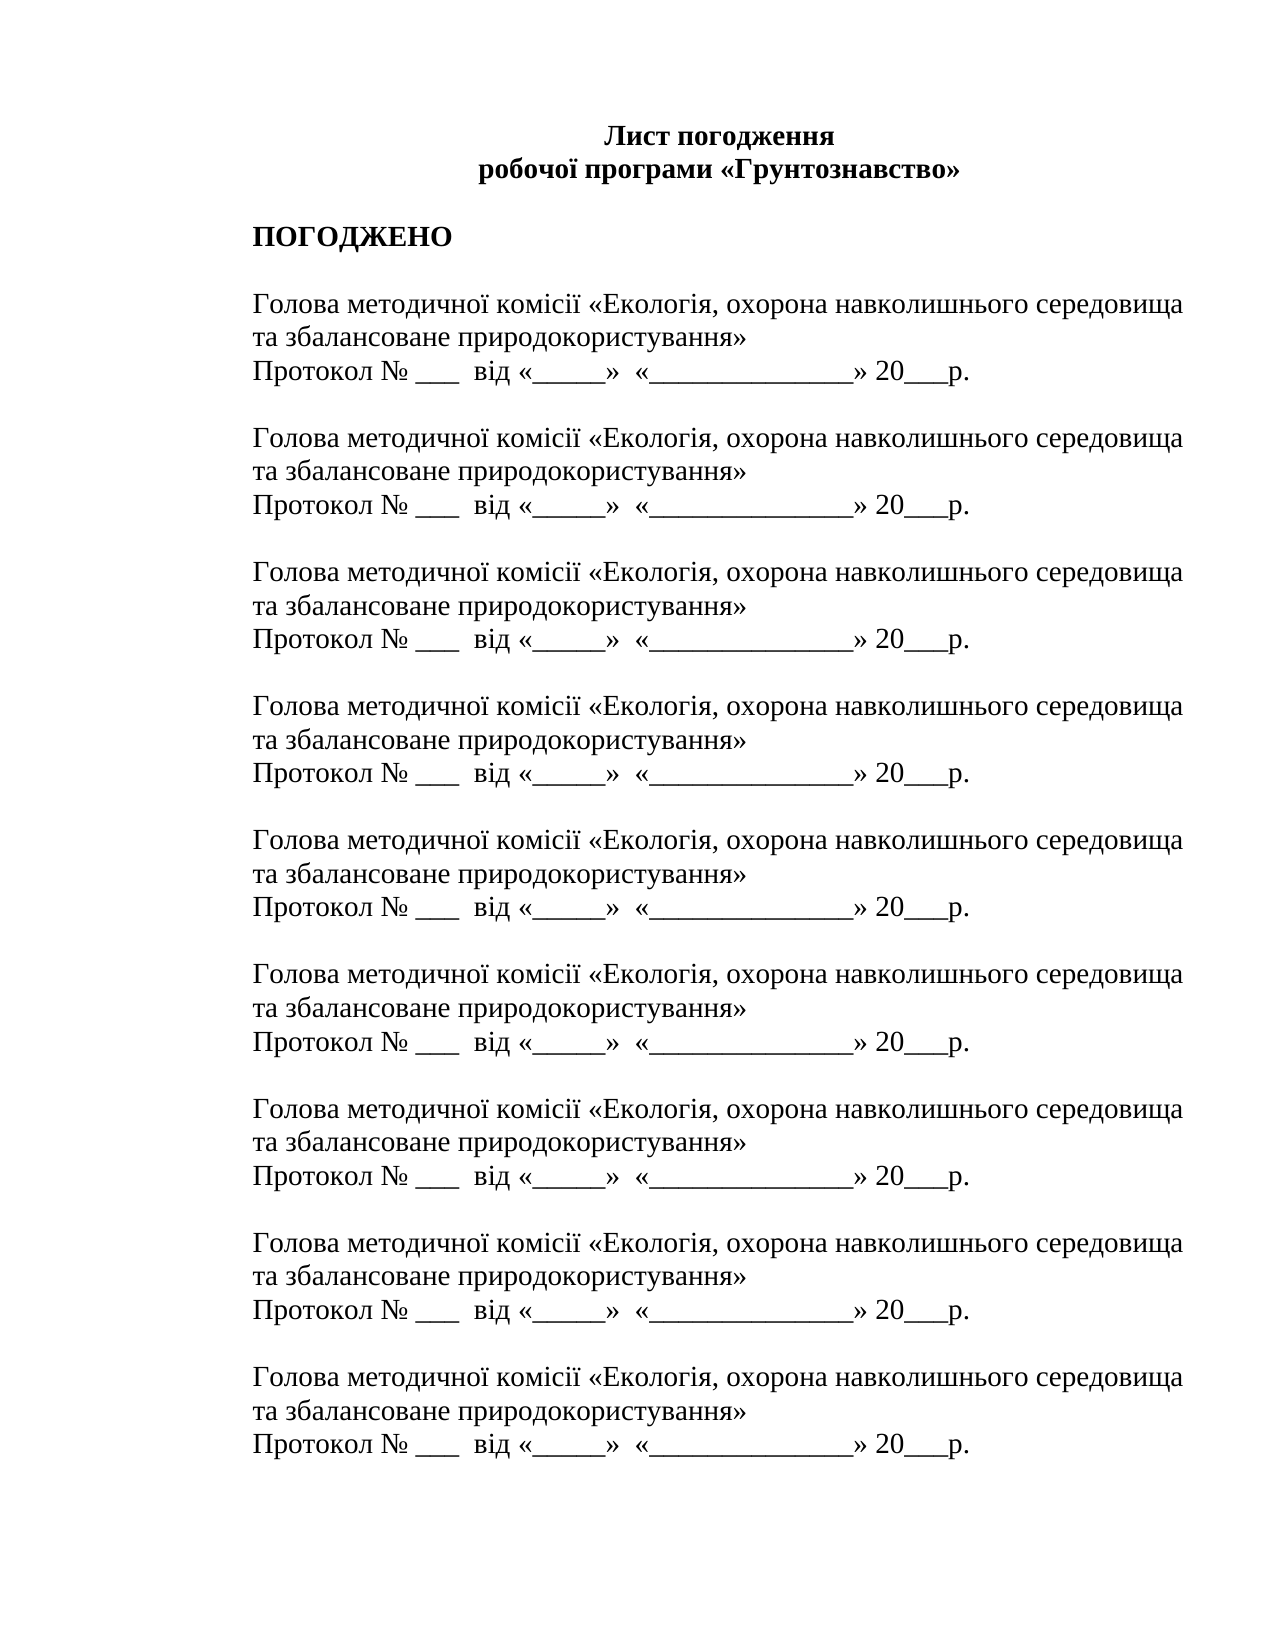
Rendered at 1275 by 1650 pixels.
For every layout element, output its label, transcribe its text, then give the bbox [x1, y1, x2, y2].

text Голова методичної комісії «Екологія, охорона навколишнього середовища та збалансоване природокористування» [252, 420, 1186, 487]
text Протокол № ___ від «_____» «______________» 20___р. [177, 1292, 1186, 1326]
text Голова методичної комісії «Екологія, охорона навколишнього середовища та збалансоване природокористування» [252, 1091, 1186, 1158]
text Голова методичної комісії «Екологія, охорона навколишнього середовища та збалансоване природокористування» [252, 1225, 1186, 1292]
text Протокол № ___ від «_____» «______________» 20___р. [177, 1158, 1186, 1191]
text робочої програми «Грунтознавство» [177, 152, 1186, 185]
text Голова методичної комісії «Екологія, охорона навколишнього середовища та збалансоване природокористування» [252, 286, 1186, 353]
text Протокол № ___ від «_____» «______________» 20___р. [177, 353, 1186, 386]
text Протокол № ___ від «_____» «______________» 20___р. [177, 1024, 1186, 1057]
text Протокол № ___ від «_____» «______________» 20___р. [177, 487, 1186, 521]
text Протокол № ___ від «_____» «______________» 20___р. [177, 1426, 1186, 1460]
text Голова методичної комісії «Екологія, охорона навколишнього середовища та збалансоване природокористування» [252, 1359, 1186, 1426]
text Протокол № ___ від «_____» «______________» 20___р. [177, 755, 1186, 789]
text Голова методичної комісії «Екологія, охорона навколишнього середовища та збалансоване природокористування» [252, 688, 1186, 755]
text Голова методичної комісії «Екологія, охорона навколишнього середовища та збалансоване природокористування» [252, 822, 1186, 889]
text ПОГОДЖЕНО [177, 219, 1186, 252]
text Протокол № ___ від «_____» «______________» 20___р. [177, 889, 1186, 923]
text Лист погодження [177, 118, 1186, 152]
text Голова методичної комісії «Екологія, охорона навколишнього середовища та збалансоване природокористування» [252, 957, 1186, 1024]
text Голова методичної комісії «Екологія, охорона навколишнього середовища та збалансоване природокористування» [252, 554, 1186, 621]
text Протокол № ___ від «_____» «______________» 20___р. [177, 621, 1186, 655]
